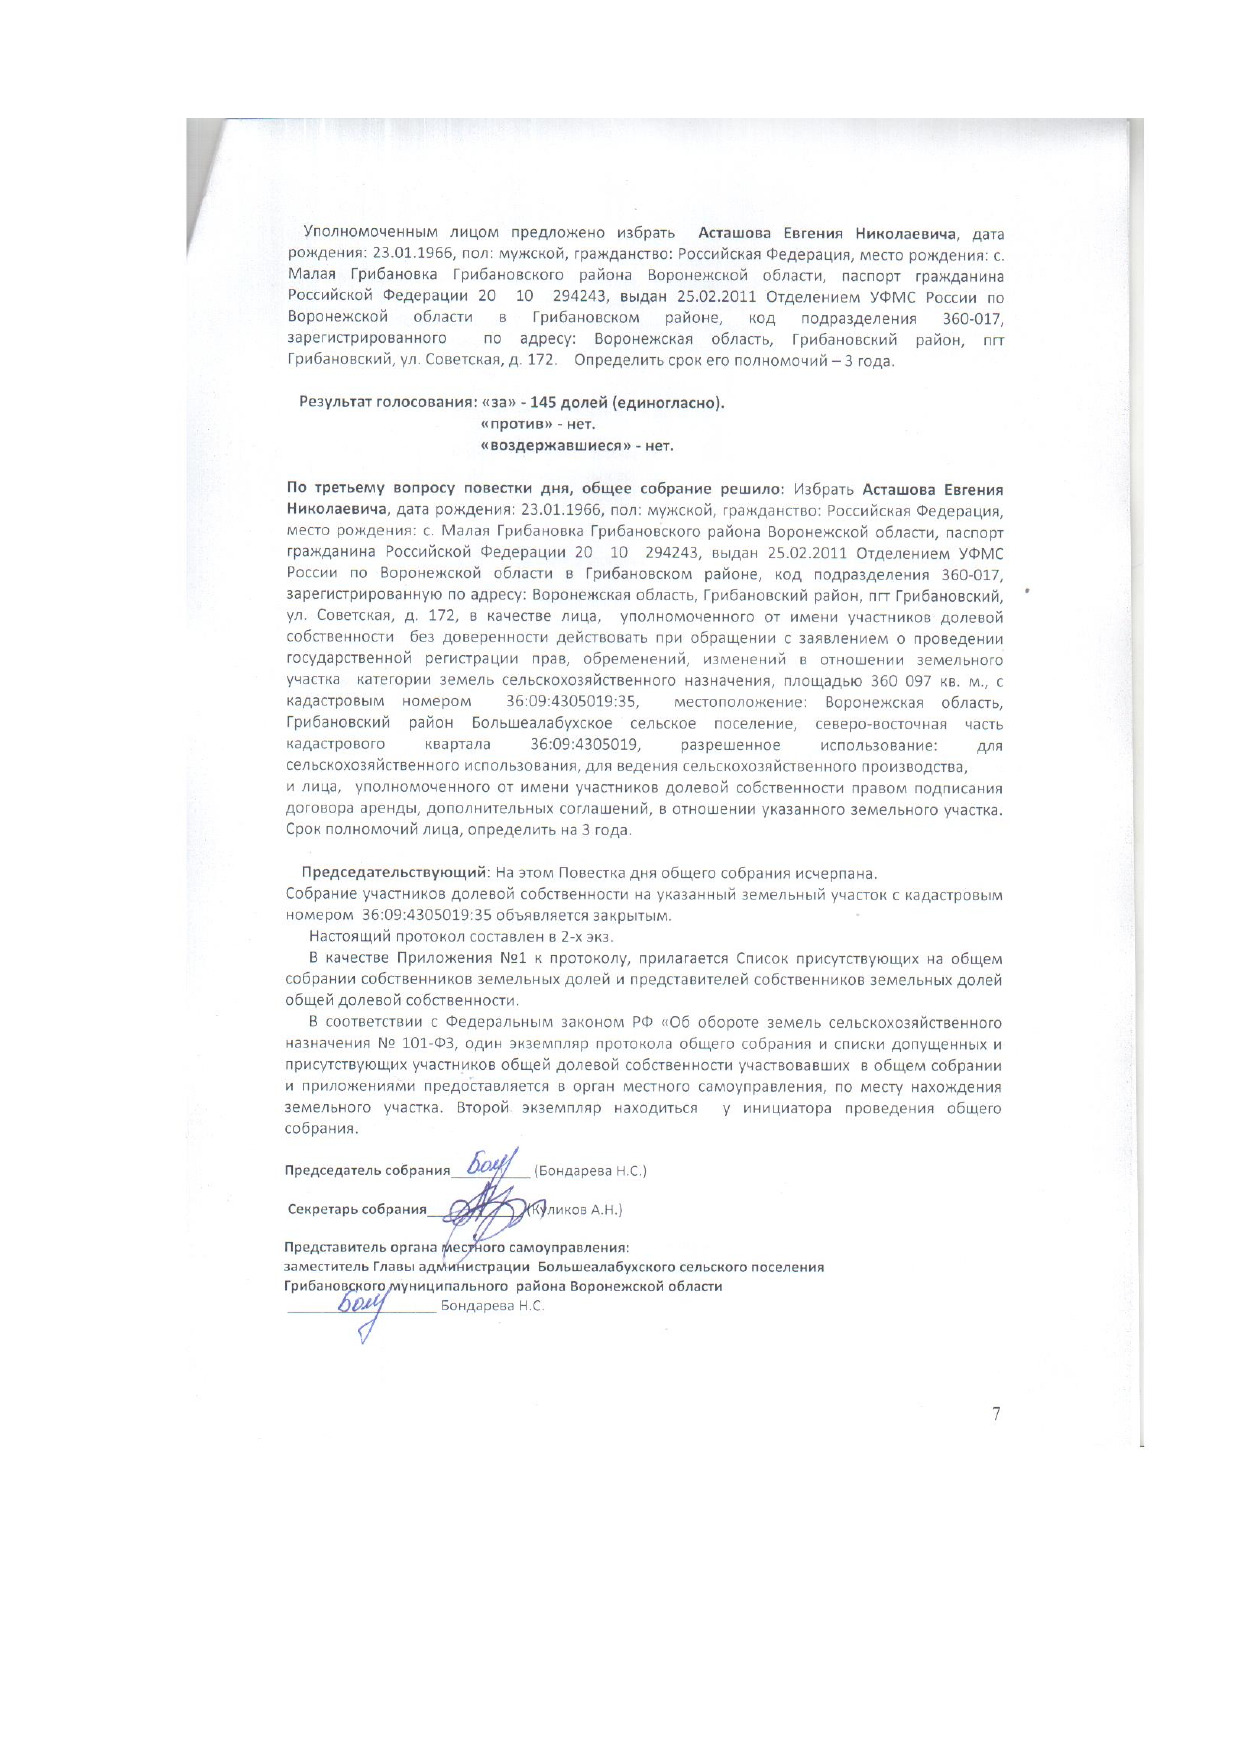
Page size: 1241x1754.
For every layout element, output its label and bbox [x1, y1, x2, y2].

picture [177, 118, 1152, 1458]
